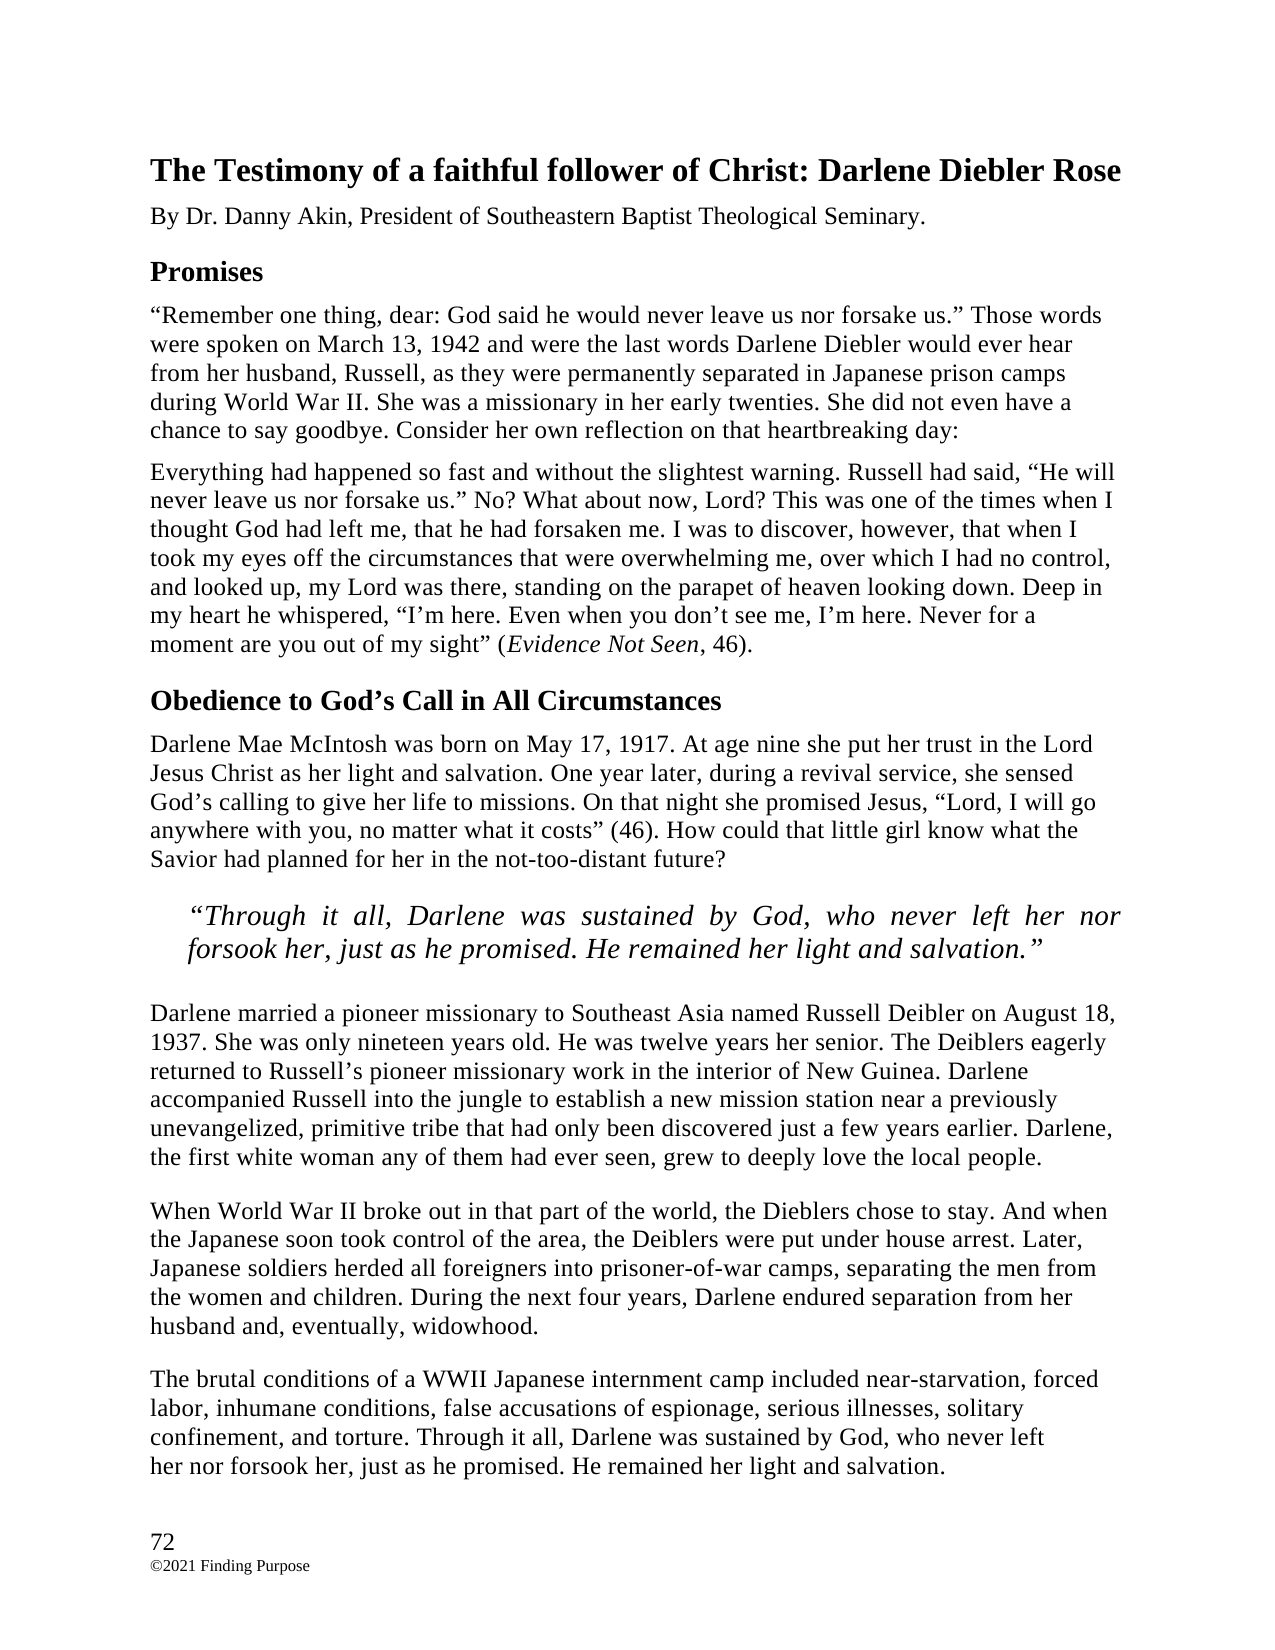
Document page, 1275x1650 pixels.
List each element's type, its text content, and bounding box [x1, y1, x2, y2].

text By Dr. Danny Akin, President of Southeastern Baptist Theological Seminary. [150, 201, 1125, 229]
text Darlene married a pioneer missionary to Southeast Asia named Russell Deibler on August 18, 1937. She was only nineteen years old. He was twelve years her senior. The Deiblers eagerly returned to Russell’s pioneer missionary work in the interior of New Guinea. Darlene accompanied Russell into the jungle to establish a new mission station near a previously unevangelized, primitive tribe that had only been discovered just a few years earlier. Darlene, the first white woman any of them had ever seen, grew to deeply love the local people. [150, 998, 1125, 1171]
text Obedience to God’s Call in All Circumstances [150, 683, 1125, 717]
text “Through it all, Darlene was sustained by God, who never left her nor forsook her, just as he promised. He remained her light and salvation.” [187, 898, 1125, 965]
text When World War II broke out in that part of the world, the Dieblers chose to stay. And when the Japanese soon took control of the area, the Deiblers were put under house arrest. Later, Japanese soldiers herded all foreigners into prisoner-of-war camps, separating the men from the women and children. During the next four years, Darlene endured separation from her husband and, eventually, widowhood. [150, 1196, 1125, 1339]
text Promises [150, 254, 1125, 288]
text “Remember one thing, dear: God said he would never leave us nor forsake us.” Those words were spoken on March 13, 1942 and were the last words Darlene Diebler would ever hear from her husband, Russell, as they were permanently separated in Japanese prison camps during World War II. She was a missionary in her early twenties. She did not even have a chance to say goodbye. Consider her own reflection on that heartbreaking day: [150, 301, 1125, 444]
text Darlene Mae McIntosh was born on May 17, 1917. At age nine she put her trust in the Lord Jesus Christ as her light and salvation. One year later, during a revival service, she sensed God’s calling to give her life to missions. On that night she promised Jesus, “Lord, I will go anywhere with you, no matter what it costs” (46). How could that little girl know what the Savior had planned for her in the not-too-distant future? [150, 729, 1125, 873]
text Everything had happened so fast and without the slightest warning. Russell had said, “He will never leave us nor forsake us.” No? What about now, Lord? This was one of the times when I thought God had left me, that he had forsaken me. I was to discover, however, that when I took my eyes off the circumstances that were overwhelming me, over which I had no control, and looked up, my Lord was there, standing on the parapet of heaven looking down. Deep in my heart he whispered, “I’m here. Even when you don’t see me, I’m here. Never for a moment are you out of my sight” (Evidence Not Seen, 46). [150, 457, 1125, 658]
text The brutal conditions of a WWII Japanese internment camp included near-starvation, forced labor, inhumane conditions, false accusations of espionage, serious illnesses, solitary confinement, and torture. Through it all, Darlene was sustained by God, who never left her nor forsook her, just as he promised. He remained her light and salvation. [150, 1364, 1125, 1479]
text The Testimony of a faithful follower of Christ: Darlene Diebler Rose [150, 150, 1125, 188]
